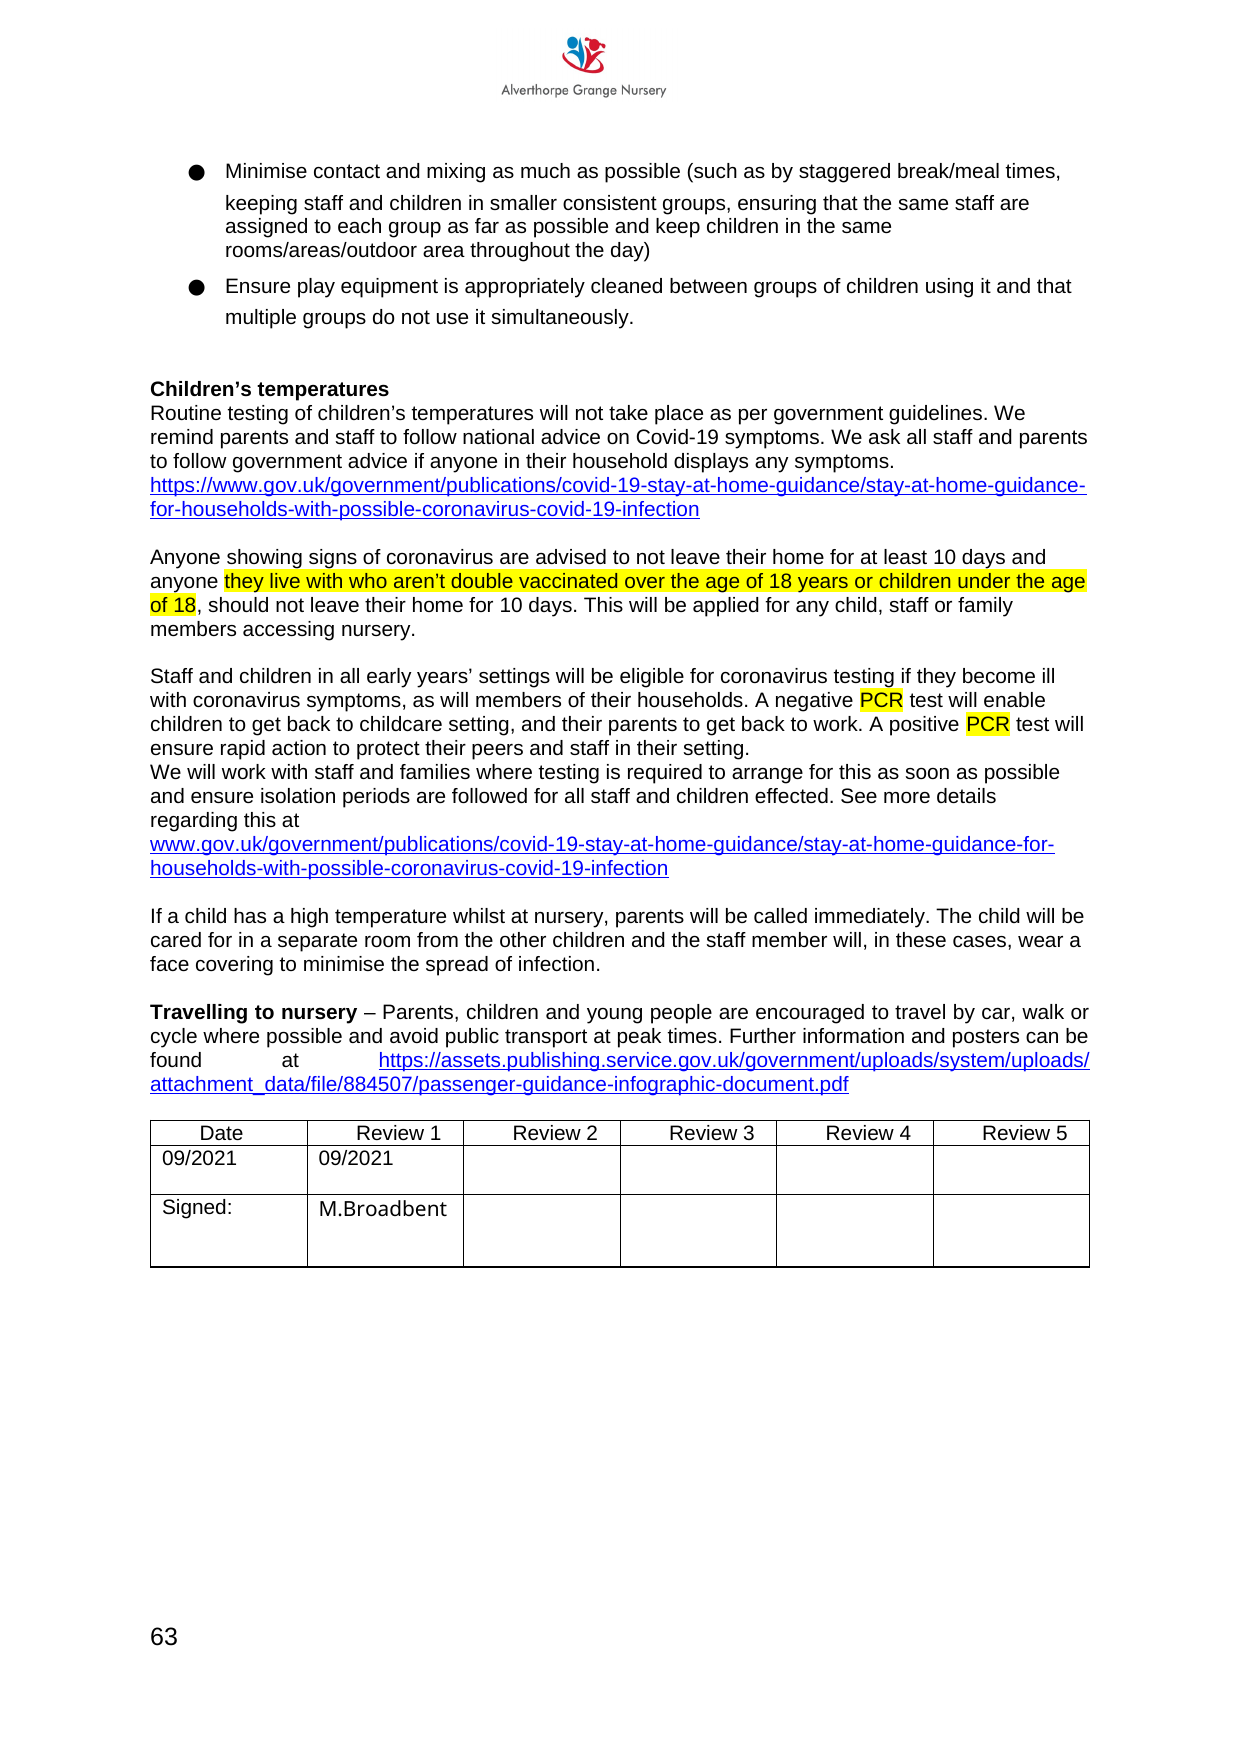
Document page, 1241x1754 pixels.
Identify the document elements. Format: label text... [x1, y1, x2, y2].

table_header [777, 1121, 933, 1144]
text Anyone showing signs of coronavirus are advised to not leave their home for at least 10 days and anyone they live with who aren’t double vaccinated over the age of 18 years or children under the age of 18, should not leave their home for 10 days. This will be applied for any child, staff or family members accessing nursery. [150, 544, 1090, 640]
text Routine testing of children’s temperatures will not take place as per government guidelines. We remind parents and staff to follow national advice on Covid-19 symptoms. We ask all staff and parents to follow government advice if anyone in their household displays any symptoms. [150, 401, 1090, 473]
text Travelling to nursery – Parents, children and young people are encouraged to travel by car, walk or cycle where possible and avoid public transport at peak times. Further information and posters can be found at https://assets.publishing.service.gov.uk/government/uploads/system/uploads/attachment_data/file/884507/passenger-guidance-infographic-document.pdf [150, 1000, 1090, 1096]
text We will work with staff and families where testing is required to arrange for this as soon as possible and ensure isolation periods are followed for all staff and children effected. See more details regarding this at [150, 760, 1090, 832]
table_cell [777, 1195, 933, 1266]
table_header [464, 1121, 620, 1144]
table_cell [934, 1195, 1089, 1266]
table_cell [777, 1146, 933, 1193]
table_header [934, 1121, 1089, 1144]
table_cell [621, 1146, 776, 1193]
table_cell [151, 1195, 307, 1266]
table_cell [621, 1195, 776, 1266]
text If a child has a high temperature whilst at nursery, parents will be called immediately. The child will be cared for in a separate room from the other children and the staff member will, in these cases, wear a face covering to minimise the spread of infection. [150, 904, 1090, 976]
text https://www.gov.uk/government/publications/covid-19-stay-at-home-guidance/stay-at-home-guidance-for-households-with-possible-coronavirus-covid-19-infection [150, 473, 1090, 521]
list Minimise contact and mixing as much as possible (such as by staggered break/meal times, keeping staff and children in smaller consistent groups, ensuring that the same staff are assigned to each group as far as possible and keep children in the same rooms/areas/outdoor area throughout the day) [187, 148, 1090, 262]
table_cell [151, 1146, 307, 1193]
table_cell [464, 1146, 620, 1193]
picture [491, 28, 678, 102]
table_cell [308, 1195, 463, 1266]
text Children’s temperatures [150, 377, 1090, 401]
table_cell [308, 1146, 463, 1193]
text Staff and children in all early years’ settings will be eligible for coronavirus testing if they become ill with coronavirus symptoms, as will members of their households. A negative PCR test will enable children to get back to childcare setting, and their parents to get back to work. A positive PCR test will ensure rapid action to protect their peers and staff in their setting. [150, 664, 1090, 760]
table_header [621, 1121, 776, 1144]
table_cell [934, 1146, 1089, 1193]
list Ensure play equipment is appropriately cleaned between groups of children using it and that multiple groups do not use it simultaneously. [187, 262, 1090, 329]
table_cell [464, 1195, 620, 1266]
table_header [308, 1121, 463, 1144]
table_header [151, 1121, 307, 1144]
text www.gov.uk/government/publications/covid-19-stay-at-home-guidance/stay-at-home-guidance-for-households-with-possible-coronavirus-covid-19-infection [150, 832, 1090, 880]
